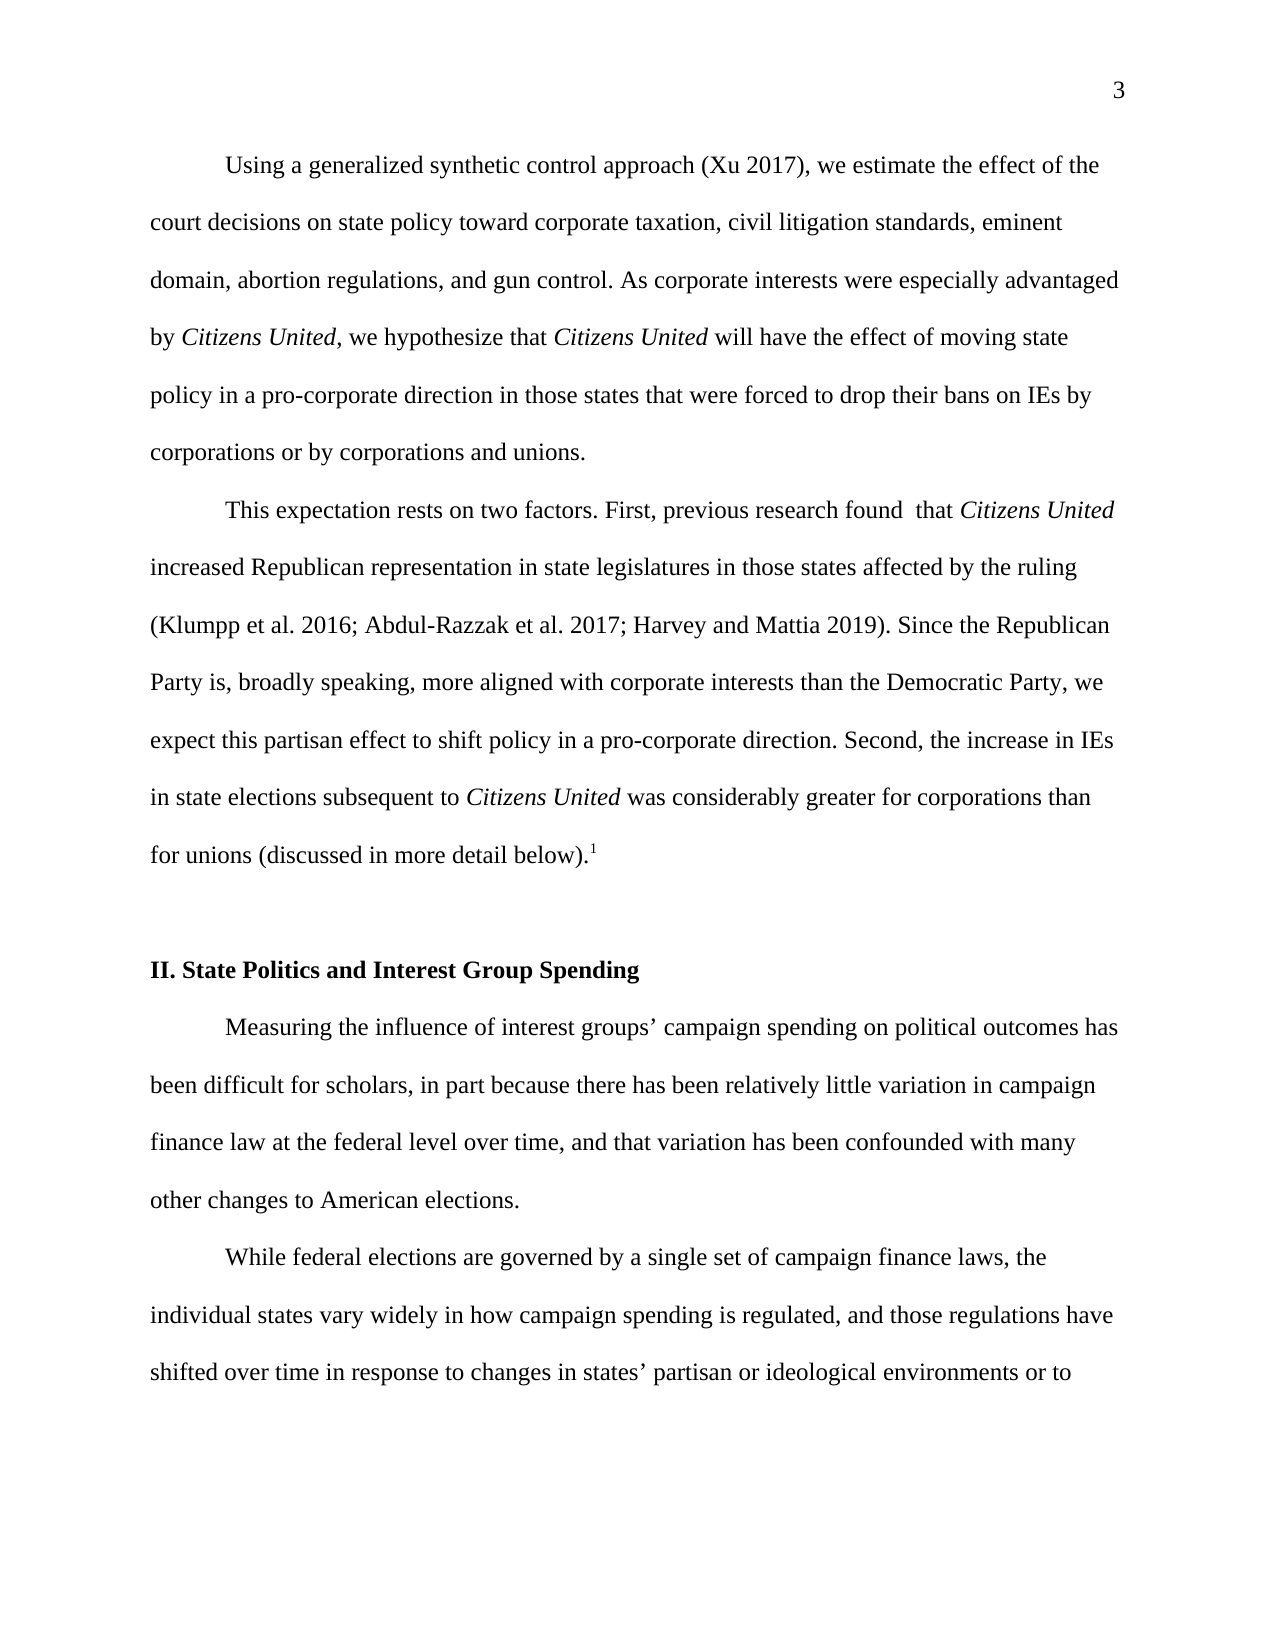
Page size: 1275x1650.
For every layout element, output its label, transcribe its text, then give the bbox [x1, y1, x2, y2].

text Measuring the influence of interest groups’ campaign spending on political outcomes has been difficult for scholars, in part because there has been relatively little variation in campaign finance law at the federal level over time, and that variation has been confounded with many other changes to American elections. [150, 1012, 1125, 1214]
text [150, 1242, 1125, 1386]
text Using a generalized synthetic control approach (Xu 2017), we estimate the effect of the court decisions on state policy toward corporate taxation, civil litigation standards, eminent domain, abortion regulations, and gun control. As corporate interests were especially advantaged by Citizens United, we hypothesize that Citizens United will have the effect of moving state policy in a pro-corporate direction in those states that were forced to drop their bans on IEs by corporations or by corporations and unions. [150, 150, 1125, 466]
text This expectation rests on two factors. First, previous research found that Citizens United increased Republican representation in state legislatures in those states affected by the ruling (Klumpp et al. 2016; Abdul-Razzak et al. 2017; Harvey and Mattia 2019). Since the Republican Party is, broadly speaking, more aligned with corporate interests than the Democratic Party, we expect this partisan effect to shift policy in a pro-corporate direction. Second, the increase in IEs in state elections subsequent to Citizens United was considerably greater for corporations than for unions (discussed in more detail below). [150, 495, 1125, 869]
text II. State Politics and Interest Group Spending [150, 955, 1125, 984]
